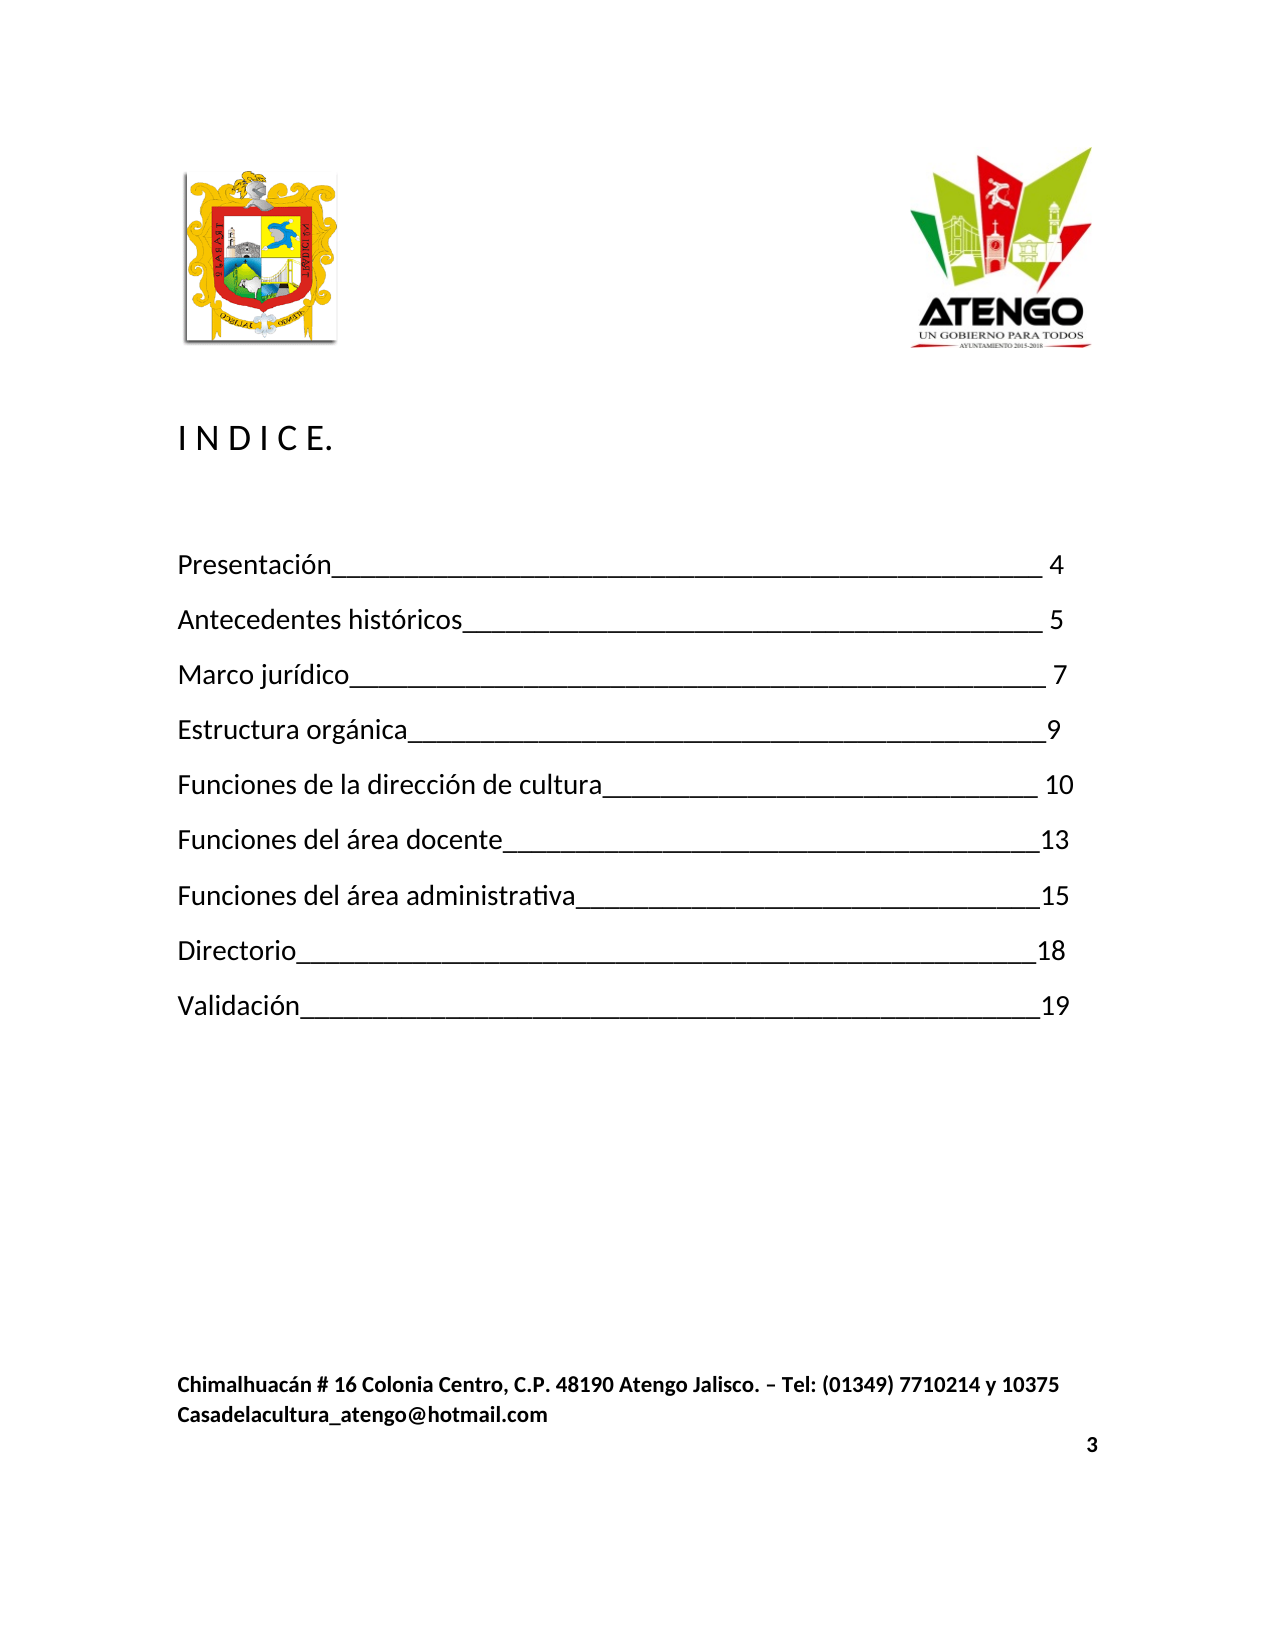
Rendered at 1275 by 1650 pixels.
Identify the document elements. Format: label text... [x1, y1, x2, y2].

text 3 [177, 1430, 1098, 1458]
text Casadelacultura_atengo@hotmail.com [177, 1400, 1098, 1428]
text Funciones del área docente_____________________________________13 [177, 821, 1098, 857]
picture [177, 164, 343, 348]
text Funciones de la dirección de cultura______________________________ 10 [177, 766, 1098, 802]
text Antecedentes históricos________________________________________ 5 [177, 601, 1098, 637]
text Marco jurídico________________________________________________ 7 [177, 656, 1098, 692]
text Presentación_________________________________________________ 4 [177, 546, 1098, 582]
text I N D I C E. [177, 414, 1098, 459]
text Estructura orgánica____________________________________________9 [177, 711, 1098, 747]
picture [910, 147, 1092, 348]
text Chimalhuacán # 16 Colonia Centro, C.P. 48190 Atengo Jalisco. – Tel: (01349) 7710214 y 10375 [177, 1370, 1098, 1398]
text Directorio___________________________________________________18 [177, 932, 1098, 967]
text Validación___________________________________________________19 [177, 987, 1098, 1022]
text Funciones del área administrativa________________________________15 [177, 877, 1098, 912]
